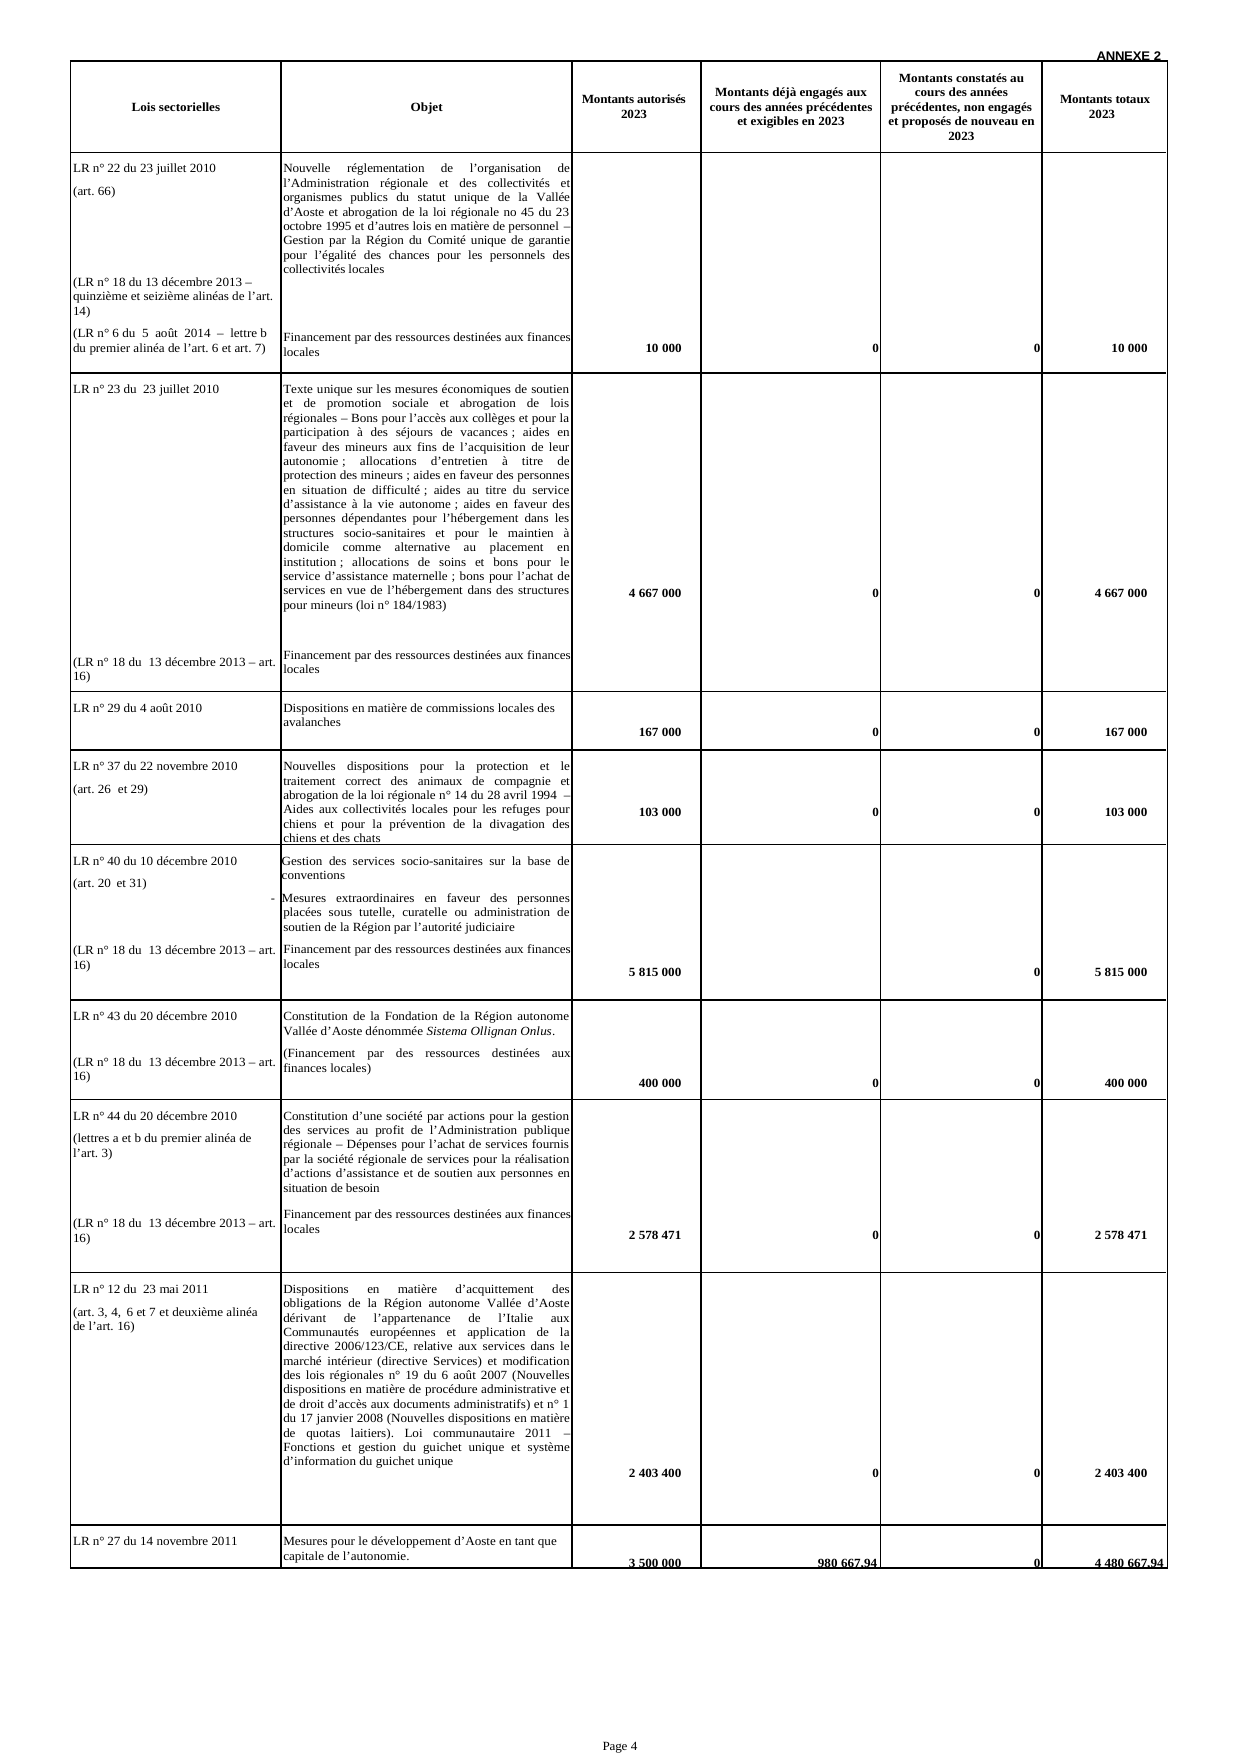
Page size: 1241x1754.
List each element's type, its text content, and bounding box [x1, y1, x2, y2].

table_cell LR n° 22 du 23 juillet 2010 (art. 66) (LR n° 18 du 13 décembre 2013 – quinzième et seizième alinéas de l’art. 14) (LR n° 6 du 5 août 2014 – lettre b du premier alinéa de l’art. 6 et art. 7) [71, 153, 280, 372]
table_cell 0 [702, 692, 880, 749]
table_cell 0 [881, 374, 1041, 691]
table_cell 10 000 [1043, 151, 1167, 372]
table_cell 103 000 [573, 751, 700, 843]
table_header Montants autorisés 2023 [573, 62, 700, 151]
table_cell Dispositions en matière d’acquittement des obligations de la Région autonome Vallée d’Aoste dérivant de l’appartenance de l’Italie aux Communautés européennes et application de la directive 2006/123/CE, relative aux services dans le marché intérieur (directive Services) et modification des lois régionales n° 19 du 6 août 2007 (Nouvelles dispositions en matière de procédure administrative et de droit d’accès aux documents administratifs) et n° 1 du 17 janvier 2008 (Nouvelles dispositions en matière de quotas laitiers). Loi communautaire 2011 – Fonctions et gestion du guichet unique et système d’information du guichet unique [282, 1273, 571, 1524]
table_cell LR n° 29 du 4 août 2010 [71, 692, 280, 749]
table_cell 167 000 [1043, 691, 1167, 749]
table_cell Constitution d’une société par actions pour la gestion des services au profit de l’Administration publique régionale – Dépenses pour l’achat de services fournis par la société régionale de services pour la réalisation d’actions d’assistance et de soutien aux personnes en situation de besoin Financement par des ressources destinées aux finances locales [282, 1100, 571, 1272]
table_cell 103 000 [1043, 749, 1167, 843]
table_cell 0 [702, 751, 880, 843]
table_cell 0 [881, 1100, 1041, 1272]
table_cell Texte unique sur les mesures économiques de soutien et de promotion sociale et abrogation de lois régionales – Bons pour l’accès aux collèges et pour la participation à des séjours de vacances ; aides en faveur des mineurs aux fins de l’acquisition de leur autonomie ; allocations d’entretien à titre de protection des mineurs ; aides en faveur des personnes en situation de difficulté ; aides au titre du service d’assistance à la vie autonome ; aides en faveur des personnes dépendantes pour l’hébergement dans les structures socio-sanitaires et pour le maintien à domicile comme alternative au placement en institution ; allocations de soins et bons pour le service d’assistance maternelle ; bons pour l’achat de services en vue de l’hébergement dans des structures pour mineurs (loi n° 184/1983) Financement par des ressources destinées aux finances locales [282, 374, 571, 691]
table_cell LR n° 44 du 20 décembre 2010 (lettres a et b du premier alinéa de l’art. 3) (LR n° 18 du 13 décembre 2013 – art. 16) [71, 1100, 280, 1272]
table_cell 980 667,94 [702, 1526, 880, 1567]
table_cell 0 [702, 153, 880, 372]
table_cell 2 578 471 [1043, 1099, 1167, 1272]
table_cell [702, 845, 880, 999]
table_cell 400 000 [1043, 999, 1167, 1098]
table_cell LR n° 23 du 23 juillet 2010 (LR n° 18 du 13 décembre 2013 – art. 16) [71, 374, 280, 691]
table_cell 4 667 000 [1043, 372, 1167, 691]
table_cell 5 815 000 [573, 845, 700, 999]
table_cell LR n° 37 du 22 novembre 2010 (art. 26 et 29) [71, 751, 280, 843]
table_header Montants constatés au cours des années précédentes, non engagés et proposés de nouveau en 2023 [881, 62, 1041, 151]
table_cell 4 480 667,94 [1043, 1524, 1167, 1567]
table_cell 0 [881, 1001, 1041, 1098]
table_cell Gestion des services socio-sanitaires sur la base de conventions Mesures extraordinaires en faveur des personnes placées sous tutelle, curatelle ou administration de soutien de la Région par l’autorité judiciaire Financement par des ressources destinées aux finances locales [282, 845, 571, 999]
table_cell LR n° 27 du 14 novembre 2011 [71, 1526, 280, 1567]
table_cell 0 [881, 692, 1041, 749]
table_cell 0 [881, 1526, 1041, 1567]
table_cell 0 [881, 153, 1041, 372]
text Page 4 [592, 1739, 647, 1753]
table_cell 2 403 400 [1043, 1272, 1167, 1524]
table_cell Constitution de la Fondation de la Région autonome Vallée d’Aoste dénommée Sistema Ollignan Onlus. (Financement par des ressources destinées aux finances locales) [282, 1001, 571, 1098]
table_header Lois sectorielles [71, 62, 280, 151]
table_header Montants totaux 2023 [1043, 62, 1167, 151]
table_cell 4 667 000 [573, 374, 700, 691]
table_header Objet [282, 62, 571, 151]
table_cell Mesures pour le développement d’Aoste en tant que capitale de l’autonomie. [282, 1526, 571, 1567]
table_cell 2 403 400 [573, 1273, 700, 1524]
table_cell Nouvelles dispositions pour la protection et le traitement correct des animaux de compagnie et abrogation de la loi régionale n° 14 du 28 avril 1994 – Aides aux collectivités locales pour les refuges pour chiens et pour la prévention de la divagation des chiens et des chats [282, 751, 571, 843]
table_cell LR n° 40 du 10 décembre 2010 (art. 20 et 31) (LR n° 18 du 13 décembre 2013 – art. 16) [71, 845, 280, 999]
table_cell 0 [702, 1100, 880, 1272]
table_header Montants déjà engagés aux cours des années précédentes et exigibles en 2023 [702, 62, 880, 151]
table_cell 0 [702, 1273, 880, 1524]
table_cell 400 000 [573, 1001, 700, 1098]
table_cell 167 000 [573, 692, 700, 749]
table_cell Nouvelle réglementation de l’organisation de l’Administration régionale et des collectivités et organismes publics du statut unique de la Vallée d’Aoste et abrogation de la loi régionale no 45 du 23 octobre 1995 et d’autres lois en matière de personnel – Gestion par la Région du Comité unique de garantie pour l’égalité des chances pour les personnels des collectivités locales Financement par des ressources destinées aux finances locales [282, 153, 571, 372]
table_cell 0 [702, 1001, 880, 1098]
table_cell 0 [881, 751, 1041, 843]
table_cell 3 500 000 [573, 1526, 700, 1567]
table_cell Dispositions en matière de commissions locales des avalanches [282, 692, 571, 749]
table_cell 0 [881, 1273, 1041, 1524]
table_cell LR n° 43 du 20 décembre 2010 (LR n° 18 du 13 décembre 2013 – art. 16) [71, 1001, 280, 1098]
table_cell 0 [702, 374, 880, 691]
table_cell 5 815 000 [1043, 844, 1167, 999]
table_cell LR n° 12 du 23 mai 2011 (art. 3, 4, 6 et 7 et deuxième alinéa de l’art. 16) [71, 1273, 280, 1524]
table_cell 0 [881, 845, 1041, 999]
table_cell 10 000 [573, 153, 700, 372]
table_cell 2 578 471 [573, 1100, 700, 1272]
